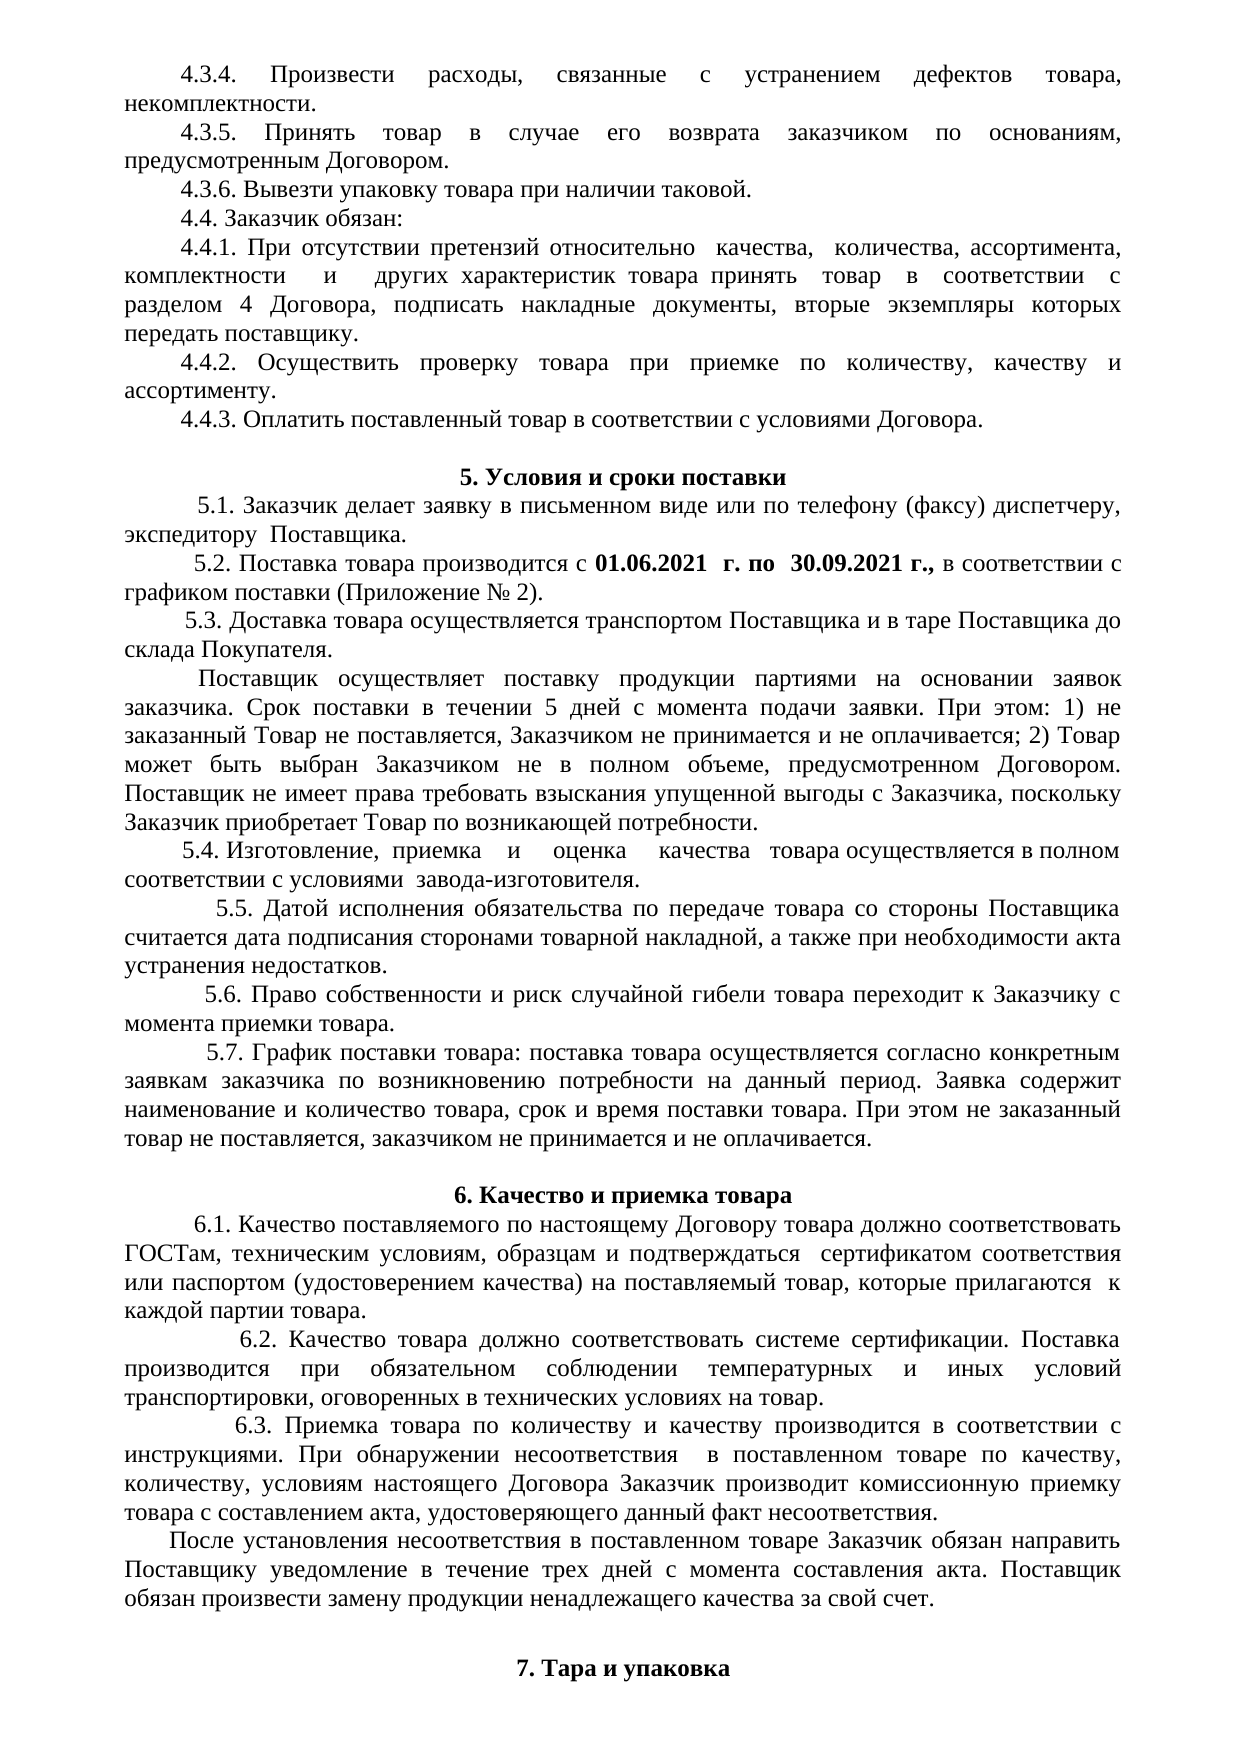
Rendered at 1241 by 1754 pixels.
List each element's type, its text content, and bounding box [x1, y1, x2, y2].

text 5.3. Доставка товара осуществляется транспортом Поставщика и в таре Поставщика до склада Покупателя. [124, 605, 1122, 663]
text 4.3.5. Принять товар в случае его возврата заказчиком по основаниям, предусмотренным Договором. [124, 117, 1122, 174]
text После установления несоответствия в поставленном товаре Заказчик обязан направить Поставщику уведомление в течение трех дней с момента составления акта. Поставщик обязан произвести замену продукции ненадлежащего качества за свой счет. [124, 1525, 1122, 1612]
text 4.4.1. При отсутствии претензий относительно качества, количества, ассортимента, комплектности и других характеристик товара принять товар в соответствии с разделом 4 Договора, подписать накладные документы, вторые экземпляры которых передать поставщику. [124, 232, 1122, 347]
text 5.5. Датой исполнения обязательства по передаче товара со стороны Поставщика считается дата подписания сторонами товарной накладной, а также при необходимости акта устранения недостатков. [124, 893, 1122, 979]
text 6.3. Приемка товара по количеству и качеству производится в соответствии с инструкциями. При обнаружении несоответствия в поставленном товаре по качеству, количеству, условиям настоящего Договора Заказчик производит комиссионную приемку товара с составлением акта, удостоверяющего данный факт несоответствия. [124, 1410, 1122, 1525]
text 5.2. Поставка товара производится с 01.06.2021 г. по 30.09.2021 г., в соответствии с графиком поставки (Приложение № 2). [124, 548, 1122, 605]
text Поставщик осуществляет поставку продукции партиями на основании заявок заказчика. Срок поставки в течении 5 дней с момента подачи заявки. При этом: 1) не заказанный Товар не поставляется, Заказчиком не принимается и не оплачивается; 2) Товар может быть выбран Заказчиком не в полном объеме, предусмотренном Договором. Поставщик не имеет права требовать взыскания упущенной выгоды с Заказчика, поскольку Заказчик приобретает Товар по возникающей потребности. [124, 663, 1122, 835]
text 5. Условия и сроки поставки [124, 462, 1122, 490]
text 6.1. Качество поставляемого по настоящему Договору товара должно соответствовать ГОСТам, техническим условиям, образцам и подтверждаться сертификатом соответствия или паспортом (удостоверением качества) на поставляемый товар, которые прилагаются к каждой партии товара. [124, 1209, 1122, 1324]
text 5.7. График поставки товара: поставка товара осуществляется согласно конкретным заявкам заказчика по возникновению потребности на данный период. Заявка содержит наименование и количество товара, срок и время поставки товара. При этом не заказанный товар не поставляется, заказчиком не принимается и не оплачивается. [124, 1037, 1122, 1152]
text 5.4. Изготовление, приемка и оценка качества товара осуществляется в полном соответствии с условиями завода-изготовителя. [124, 835, 1122, 893]
text 4.4.2. Осуществить проверку товара при приемке по количеству, качеству и ассортименту. [124, 347, 1122, 404]
text 4.4. Заказчик обязан: [124, 203, 1122, 232]
text 5.6. Право собственности и риск случайной гибели товара переходит к Заказчику с момента приемки товара. [124, 979, 1122, 1037]
text 4.3.6. Вывезти упаковку товара при наличии таковой. [124, 174, 1122, 203]
text 5.1. Заказчик делает заявку в письменном виде или по телефону (факсу) диспетчеру, экспедитору Поставщика. [124, 490, 1122, 548]
text 6.2. Качество товара должно соответствовать системе сертификации. Поставка производится при обязательном соблюдении температурных и иных условий транспортировки, оговоренных в технических условиях на товар. [124, 1324, 1122, 1410]
text 4.3.4. Произвести расходы, связанные с устранением дефектов товара, некомплектности. [124, 59, 1122, 117]
text 4.4.3. Оплатить поставленный товар в соответствии с условиями Договора. [124, 404, 1122, 433]
text 6. Качество и приемка товара [124, 1180, 1122, 1209]
text 7. Тара и упаковка [124, 1653, 1122, 1682]
